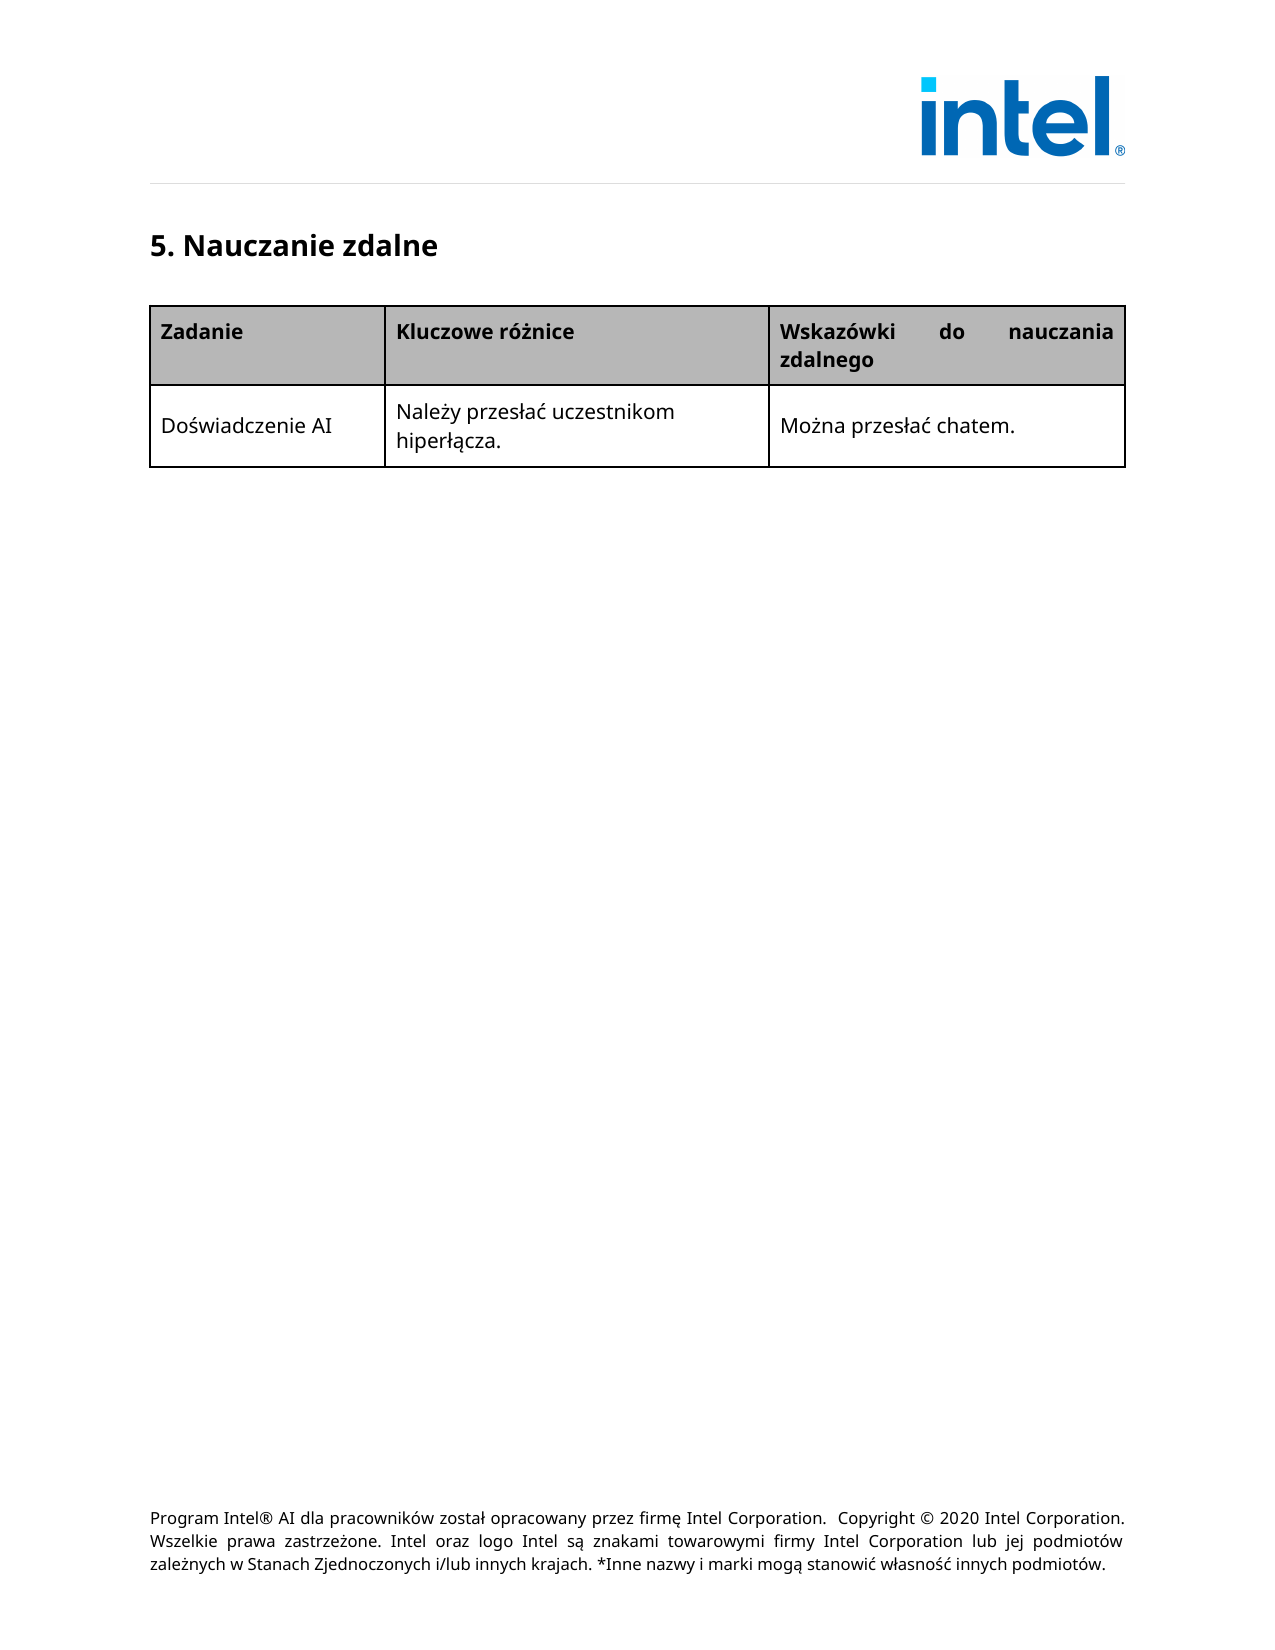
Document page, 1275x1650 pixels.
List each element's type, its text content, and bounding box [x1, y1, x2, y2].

table_cell Można przesłać chatem. [770, 386, 1124, 466]
table_header Wskazówki do nauczania zdalnego [770, 307, 1124, 384]
picture [920, 75, 1125, 158]
table_cell Należy przesłać uczestnikom hiperłącza. [386, 386, 768, 466]
table_header Kluczowe różnice [386, 307, 768, 384]
table_header Zadanie [151, 307, 384, 384]
text 5. Nauczanie zdalne [150, 225, 1125, 265]
table_cell Doświadczenie AI [151, 386, 384, 466]
